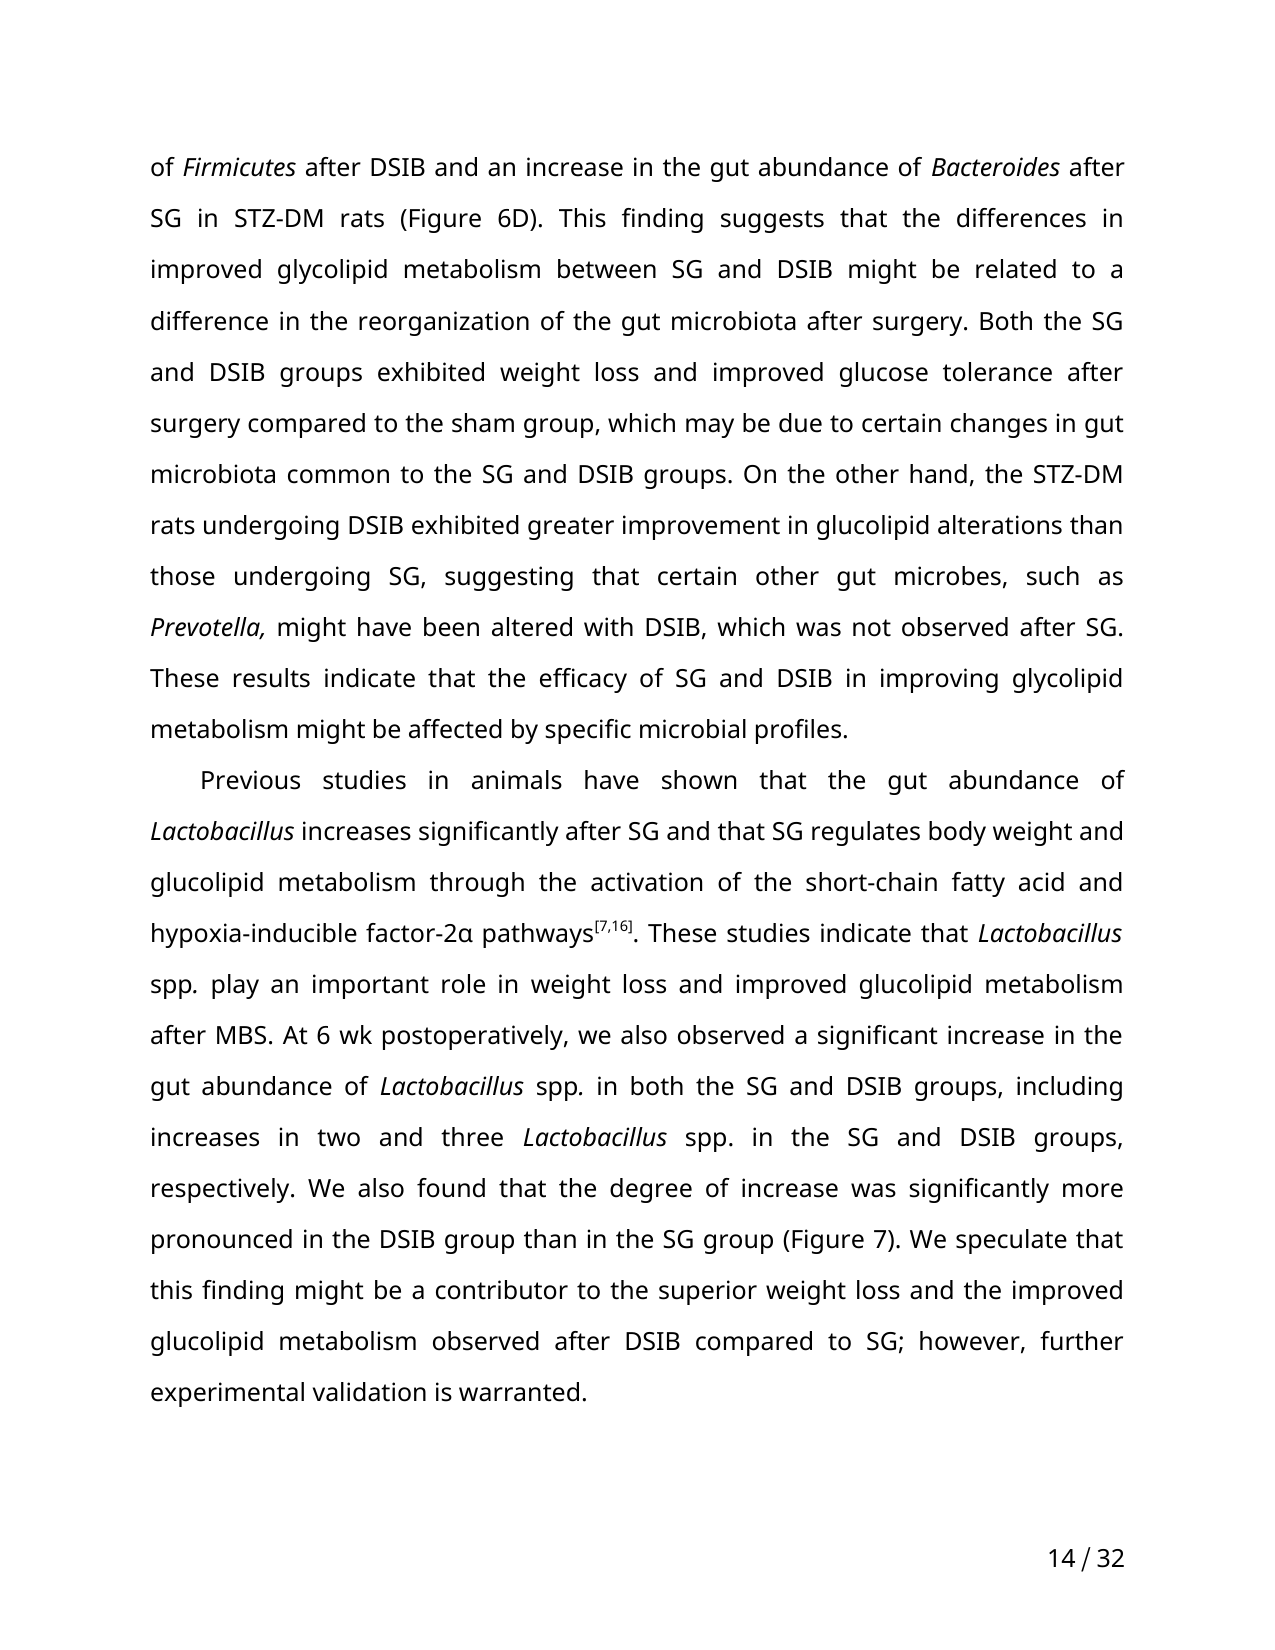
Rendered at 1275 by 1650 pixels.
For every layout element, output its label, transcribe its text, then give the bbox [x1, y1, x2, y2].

text Previous studies in animals have shown that the gut abundance of Lactobacillus increases significantly after SG and that SG regulates body weight and glucolipid metabolism through the activation of the short-chain fatty acid and hypoxia-inducible factor-2α pathways[7,16]. These studies indicate that Lactobacillus spp. play an important role in weight loss and improved glucolipid metabolism after MBS. At 6 wk postoperatively, we also observed a significant increase in the gut abundance of Lactobacillus spp. in both the SG and DSIB groups, including increases in two and three Lactobacillus spp. in the SG and DSIB groups, respectively. We also found that the degree of increase was significantly more pronounced in the DSIB group than in the SG group (Figure 7). We speculate that this finding might be a contributor to the superior weight loss and the improved glucolipid metabolism observed after DSIB compared to SG; however, further experimental validation is warranted. [150, 762, 1125, 1409]
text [150, 150, 1125, 746]
